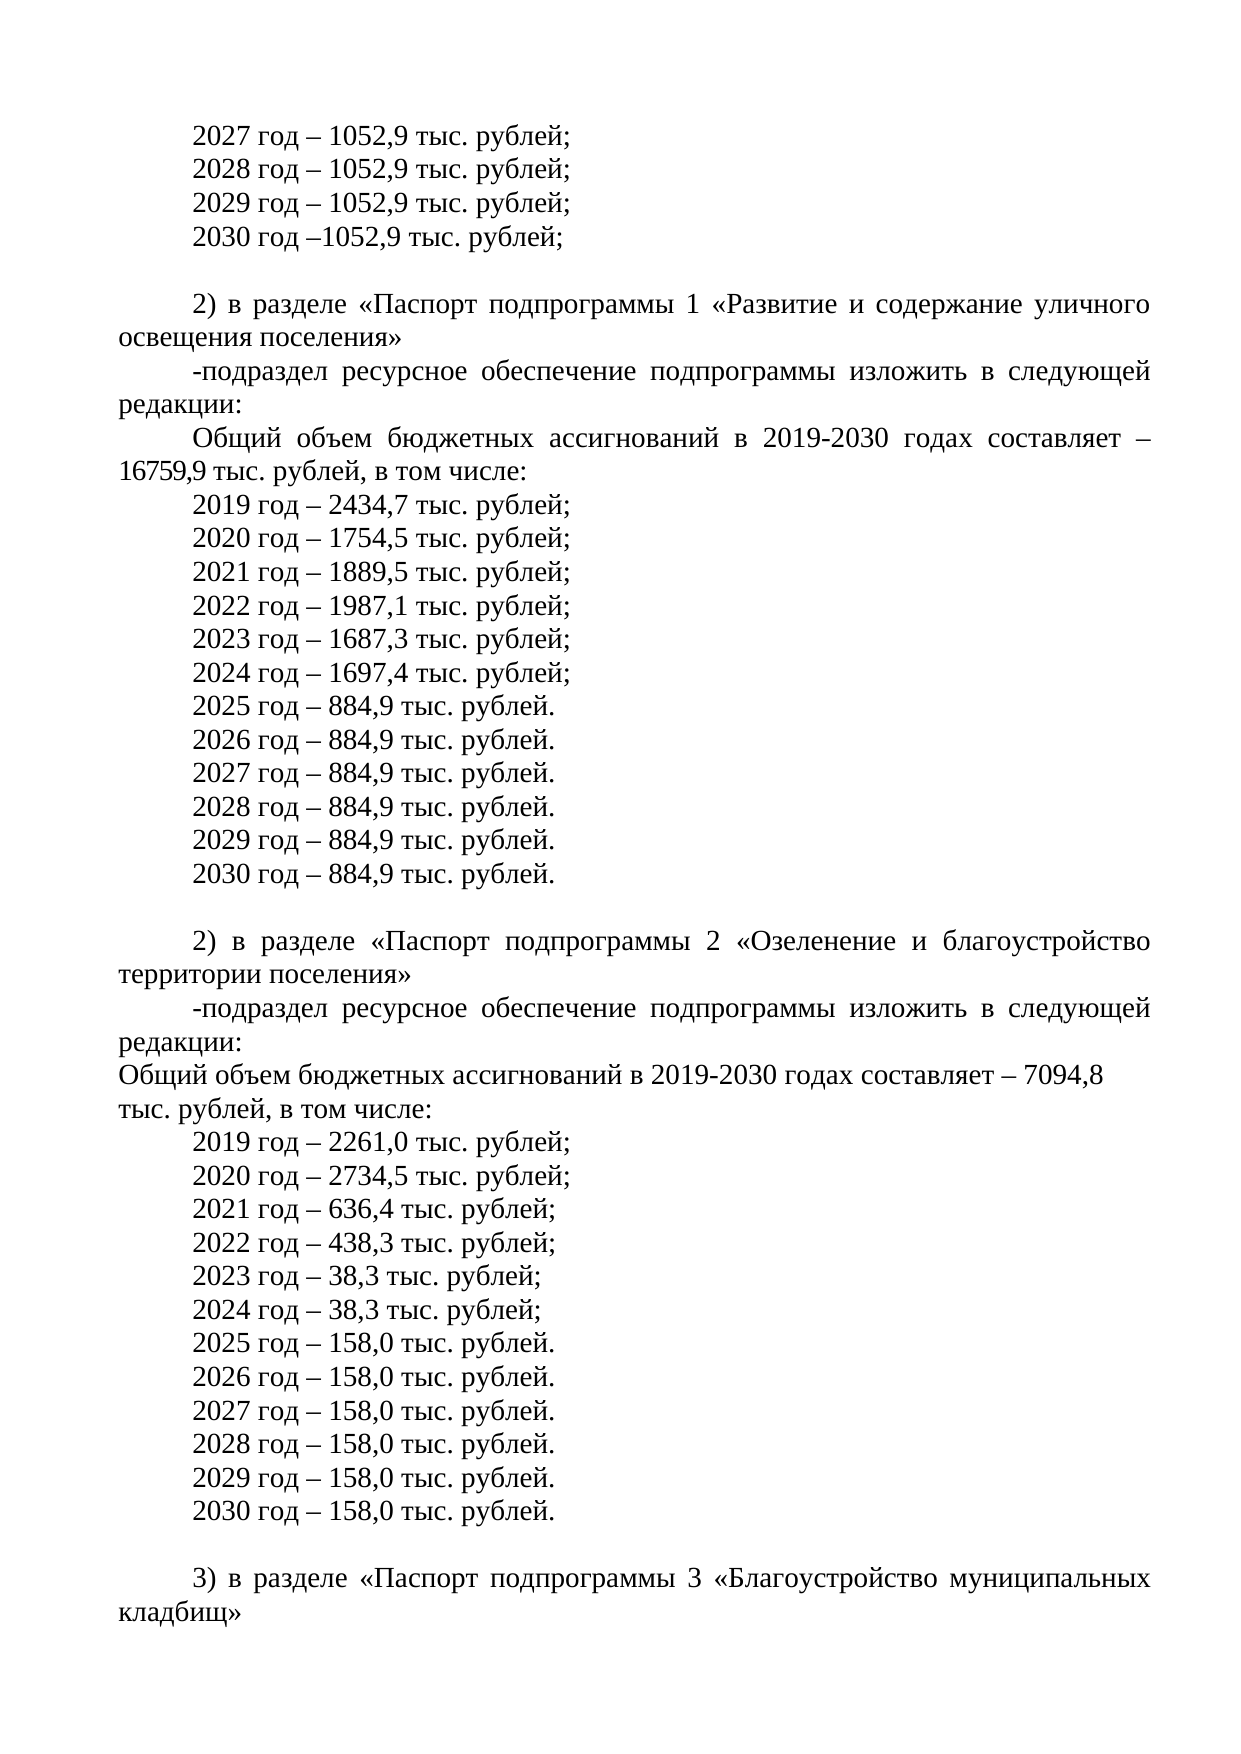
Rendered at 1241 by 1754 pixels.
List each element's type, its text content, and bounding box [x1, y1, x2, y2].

text 2029 год – 884,9 тыс. рублей. [118, 822, 1152, 856]
text -подраздел ресурсное обеспечение подпрограммы изложить в следующей редакции: [118, 990, 1152, 1057]
text 2023 год – 38,3 тыс. рублей; [118, 1258, 1152, 1292]
text 2020 год – 1754,5 тыс. рублей; [118, 521, 1152, 554]
text 2026 год – 158,0 тыс. рублей. [118, 1359, 1152, 1393]
text Общий объем бюджетных ассигнований в 2019-2030 годах составляет – 7094,8 тыс. рублей, в том числе: [118, 1057, 1152, 1124]
text 2) в разделе «Паспорт подпрограммы 1 «Развитие и содержание уличного освещения поселения» [118, 286, 1152, 353]
text 2024 год – 38,3 тыс. рублей; [118, 1292, 1152, 1326]
text -подраздел ресурсное обеспечение подпрограммы изложить в следующей редакции: [118, 353, 1152, 420]
text 2030 год –1052,9 тыс. рублей; [118, 219, 1152, 252]
text 2028 год – 884,9 тыс. рублей. [118, 789, 1152, 822]
text 2021 год – 1889,5 тыс. рублей; [118, 554, 1152, 588]
text 2030 год – 884,9 тыс. рублей. [118, 856, 1152, 889]
text 2019 год – 2261,0 тыс. рублей; [118, 1124, 1152, 1158]
text 2021 год – 636,4 тыс. рублей; [118, 1191, 1152, 1225]
text 2027 год – 1052,9 тыс. рублей; [118, 118, 1152, 152]
text 2026 год – 884,9 тыс. рублей. [118, 722, 1152, 755]
text 2028 год – 1052,9 тыс. рублей; [118, 152, 1152, 185]
text 2023 год – 1687,3 тыс. рублей; [118, 621, 1152, 655]
text 2030 год – 158,0 тыс. рублей. [118, 1493, 1152, 1527]
text 2029 год – 158,0 тыс. рублей. [118, 1460, 1152, 1493]
text 3) в разделе «Паспорт подпрограммы 3 «Благоустройство муниципальных кладбищ» [118, 1560, 1152, 1627]
text 2022 год – 1987,1 тыс. рублей; [118, 588, 1152, 621]
text 2029 год – 1052,9 тыс. рублей; [118, 185, 1152, 219]
text 2019 год – 2434,7 тыс. рублей; [118, 487, 1152, 521]
text 2027 год – 884,9 тыс. рублей. [118, 755, 1152, 789]
text 2028 год – 158,0 тыс. рублей. [118, 1426, 1152, 1460]
text 2025 год – 884,9 тыс. рублей. [118, 688, 1152, 722]
text 2) в разделе «Паспорт подпрограммы 2 «Озеленение и благоустройство территории поселения» [118, 923, 1152, 990]
text 2022 год – 438,3 тыс. рублей; [118, 1225, 1152, 1258]
text 2020 год – 2734,5 тыс. рублей; [118, 1158, 1152, 1191]
text 2027 год – 158,0 тыс. рублей. [118, 1393, 1152, 1426]
text 2024 год – 1697,4 тыс. рублей; [118, 655, 1152, 688]
text Общий объем бюджетных ассигнований в 2019-2030 годах составляет – 16759,9 тыс. рублей, в том числе: [118, 420, 1152, 487]
text 2025 год – 158,0 тыс. рублей. [118, 1326, 1152, 1359]
